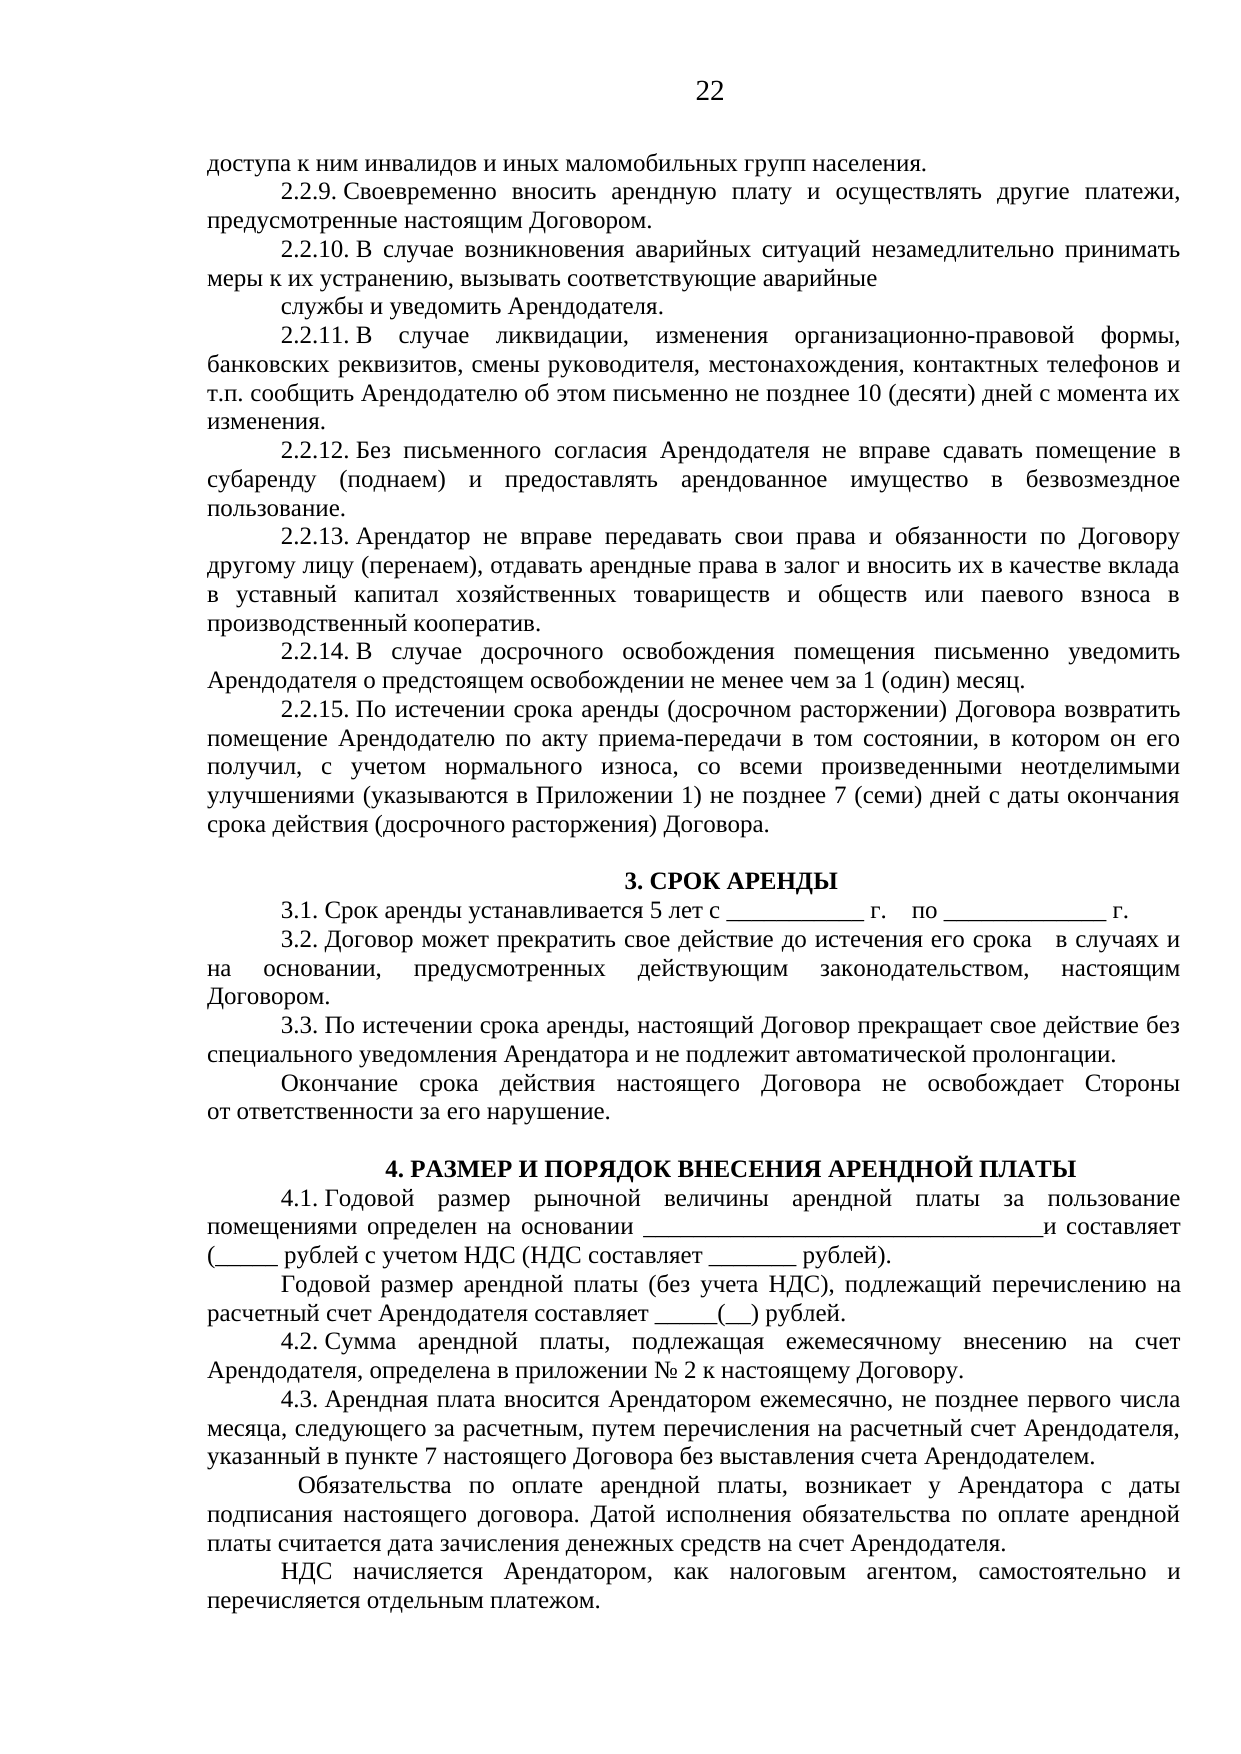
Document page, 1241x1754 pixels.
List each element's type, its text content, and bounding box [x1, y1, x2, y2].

text службы и уведомить Арендодателя. [207, 291, 1181, 320]
text 3.2. Договор может прекратить свое действие до истечения его срока в случаях и на основании, предусмотренных действующим законодательством, настоящим Договором. [207, 924, 1181, 1010]
text 2.2.15. По истечении срока аренды (досрочном расторжении) Договора возвратить помещение Арендодателю по акту приема-передачи в том состоянии, в котором он его получил, с учетом нормального износа, со всеми произведенными неотделимыми улучшениями (указываются в Приложении 1) не позднее 7 (семи) дней с даты окончания срока действия (досрочного расторжения) Договора. [207, 694, 1181, 838]
text 2.2.13. Арендатор не вправе передавать свои права и обязанности по Договору другому лицу (перенаем), отдавать арендные права в залог и вносить их в качестве вклада в уставный капитал хозяйственных товариществ и обществ или паевого взноса в производственный кооператив. [207, 521, 1181, 636]
text 2.2.11. В случае ликвидации, изменения организационно-правовой формы, банковских реквизитов, смены руководителя, местонахождения, контактных телефонов и т.п. сообщить Арендодателю об этом письменно не позднее 10 (десяти) дней с момента их изменения. [207, 320, 1181, 435]
text 2.2.12. Без письменного согласия Арендодателя не вправе сдавать помещение в субаренду (поднаем) и предоставлять арендованное имущество в безвозмездное пользование. [207, 435, 1181, 521]
text 4. РАЗМЕР И ПОРЯДОК ВНЕСЕНИЯ АРЕНДНОЙ ПЛАТЫ [207, 1154, 1181, 1183]
text 2.2.14. В случае досрочного освобождения помещения письменно уведомить Арендодателя о предстоящем освобождении не менее чем за 1 (один) месяц. [207, 636, 1181, 694]
text Обязательства по оплате арендной платы, возникает у Арендатора с даты подписания настоящего договора. Датой исполнения обязательства по оплате арендной платы считается дата зачисления денежных средств на счет Арендодателя. [207, 1470, 1181, 1556]
text 4.2. Сумма арендной платы, подлежащая ежемесячному внесению на счет Арендодателя, определена в приложении № 2 к настоящему Договору. [207, 1326, 1181, 1384]
text Окончание срока действия настоящего Договора не освобождает Стороны от ответственности за его нарушение. [207, 1068, 1181, 1125]
text 2.2.10. В случае возникновения аварийных ситуаций незамедлительно принимать меры к их устранению, вызывать соответствующие аварийные [207, 234, 1181, 291]
text 3.3. По истечении срока аренды, настоящий Договор прекращает свое действие без специального уведомления Арендатора и не подлежит автоматической пролонгации. [207, 1010, 1181, 1068]
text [207, 148, 1181, 176]
text 4.1. Годовой размер рыночной величины арендной платы за пользование помещениями определен на основании ________________________________и составляет (_____ рублей с учетом НДС (НДС составляет _______ рублей). [207, 1183, 1181, 1269]
text 3.1. Срок аренды устанавливается 5 лет с ___________ г. по _____________ г. [207, 895, 1181, 924]
text 2.2.9. Своевременно вносить арендную плату и осуществлять другие платежи, предусмотренные настоящим Договором. [207, 176, 1181, 234]
text НДС начисляется Арендатором, как налоговым агентом, самостоятельно и перечисляется отдельным платежом. [207, 1556, 1181, 1614]
text 4.3. Арендная плата вносится Арендатором ежемесячно, не позднее первого числа месяца, следующего за расчетным, путем перечисления на расчетный счет Арендодателя, указанный в пункте 7 настоящего Договора без выставления счета Арендодателем. [207, 1384, 1181, 1470]
text Годовой размер арендной платы (без учета НДС), подлежащий перечислению на расчетный счет Арендодателя составляет _____(__) рублей. [207, 1269, 1181, 1326]
text 3. СРОК АРЕНДЫ [207, 866, 1181, 895]
